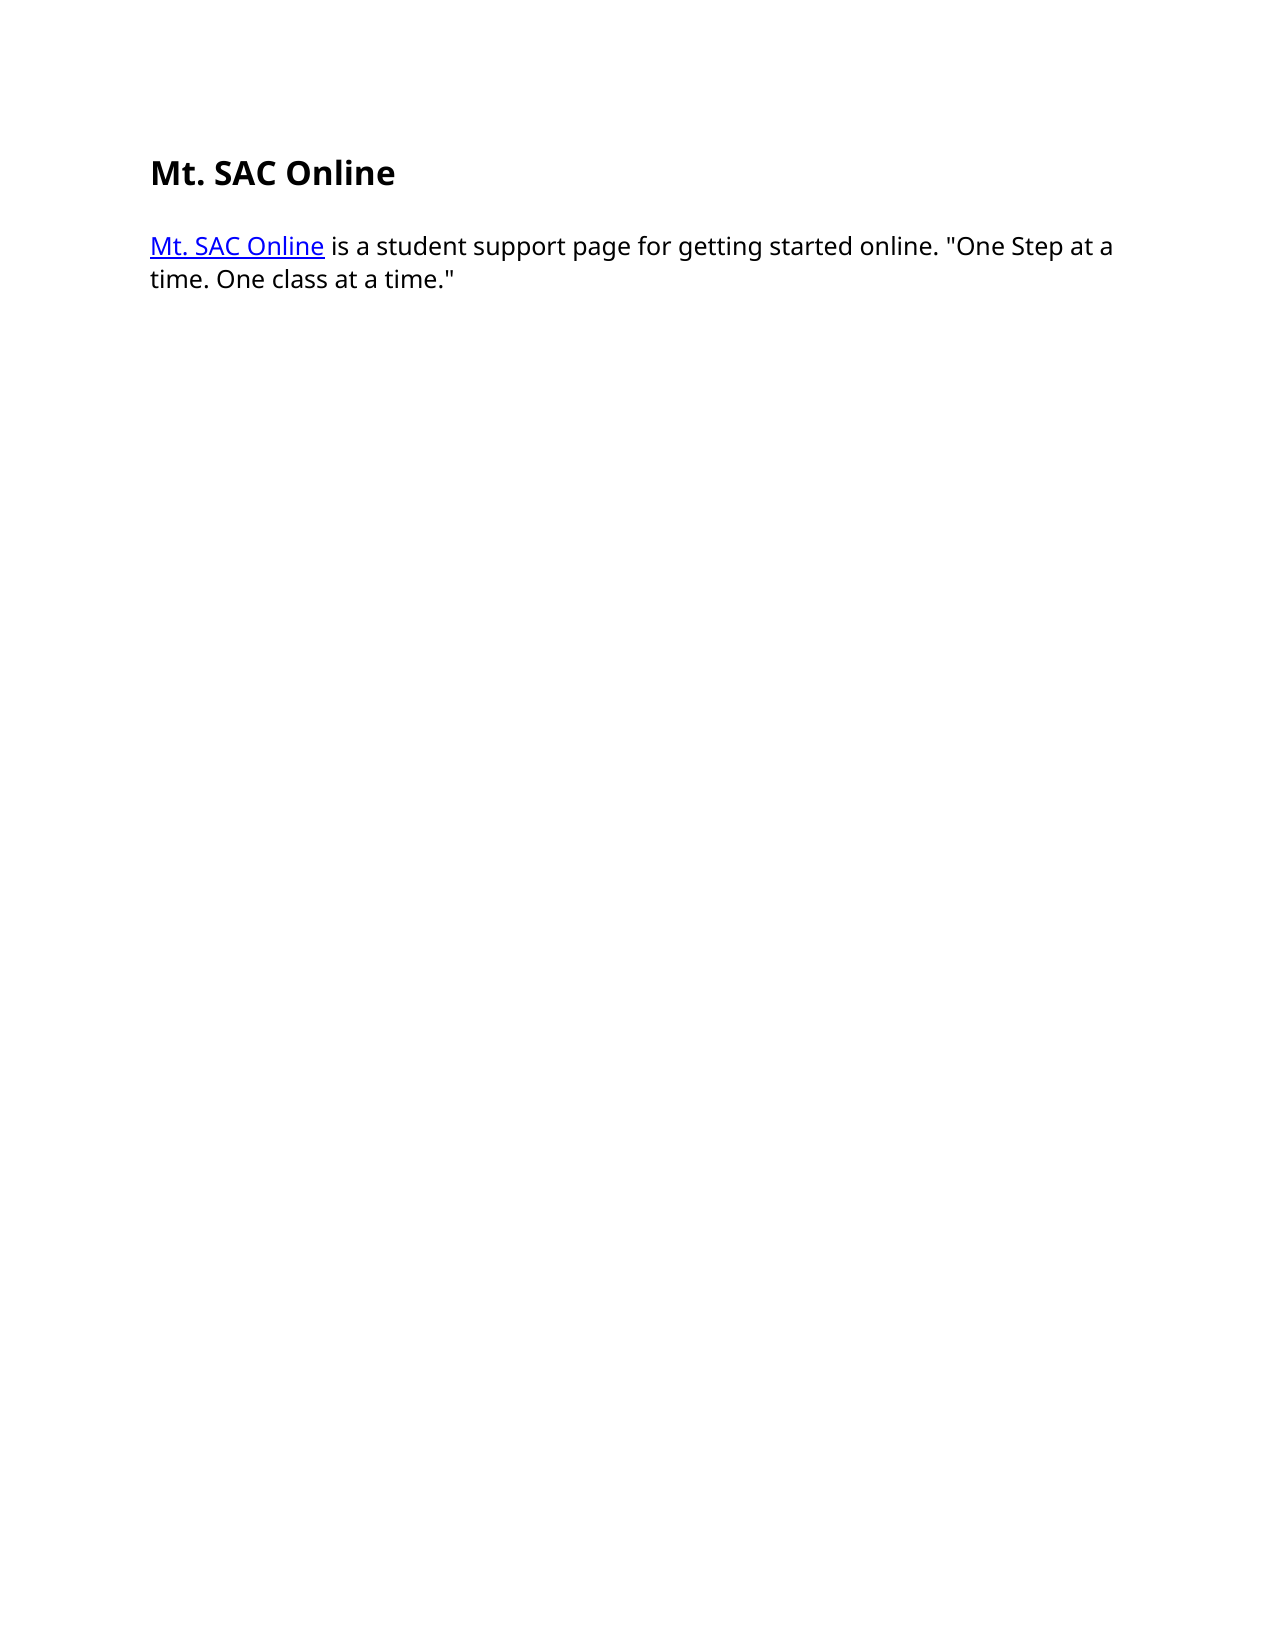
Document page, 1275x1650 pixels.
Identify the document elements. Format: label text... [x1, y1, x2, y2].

subtitle Mt. SAC Online [150, 150, 1125, 195]
text Mt. SAC Online is a student support page for getting started online. "One Step at a time. One class at a time." [150, 228, 1125, 296]
